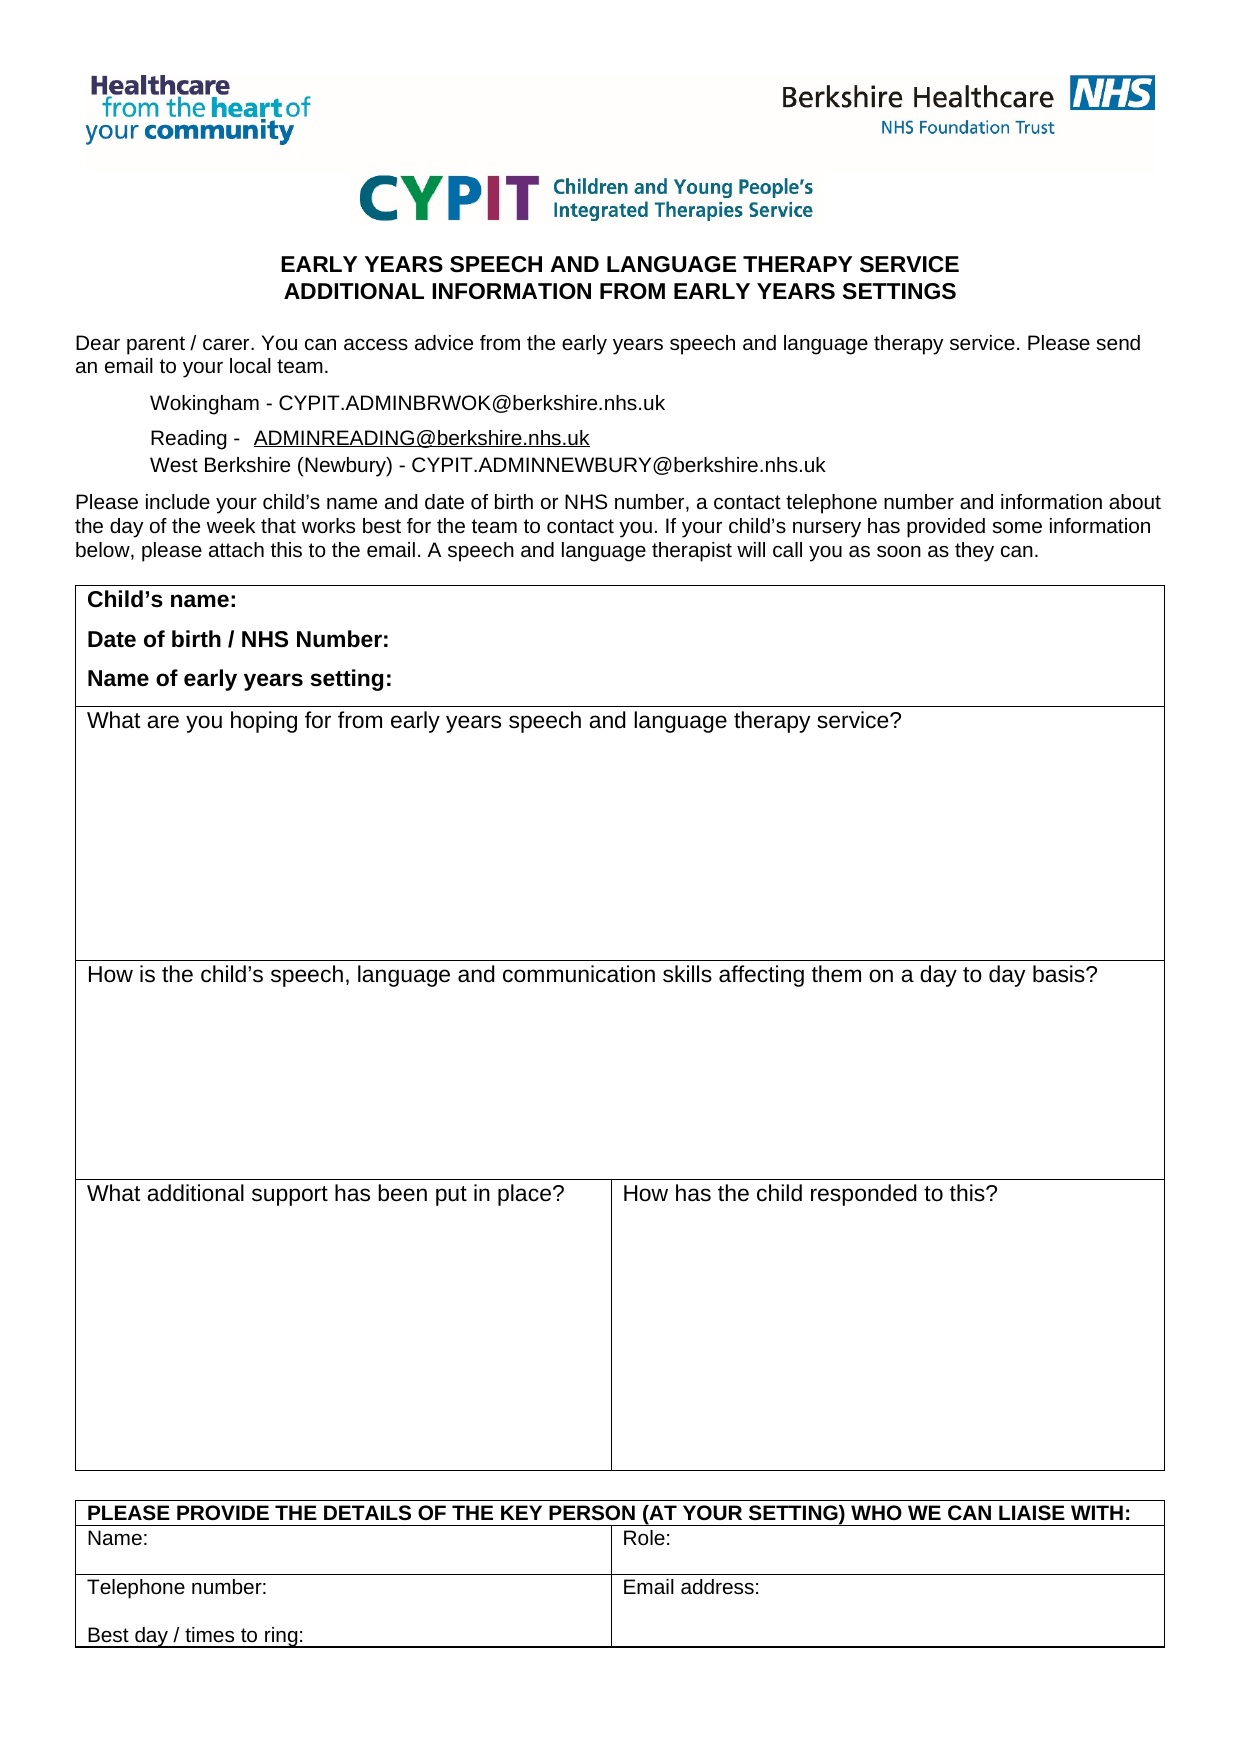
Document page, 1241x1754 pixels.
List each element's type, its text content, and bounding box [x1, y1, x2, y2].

text Reading - ADMINREADING@berkshire.nhs.uk [75, 415, 246, 453]
table_cell How is the child’s speech, language and communication skills affecting them on a day to day basis? [76, 961, 1164, 1179]
table_header [824, 75, 1240, 225]
table_cell Role: [612, 1526, 1164, 1573]
text West Berkshire (Newbury) - CYPIT.ADMINNEWBURY@berkshire.nhs.uk [75, 453, 1165, 477]
picture [85, 75, 1155, 225]
text Reading - ADMINREADING@berkshire.nhs.uk [253, 415, 1165, 453]
text EARLY YEARS SPEECH AND LANGUAGE THERAPY SERVICE [75, 251, 1165, 278]
table_cell Email address: [612, 1575, 1164, 1646]
text Dear parent / carer. You can access advice from the early years speech and language therapy service. Please send an email to your local team. [75, 330, 1165, 378]
table_header Child’s name: Date of birth / NHS Number: Name of early years setting: [76, 586, 1164, 706]
text Please include your child’s name and date of birth or NHS number, a contact telephone number and information about the day of the week that works best for the team to contact you. If your child’s nursery has provided some information below, please attach this to the email. A speech and language therapist will call you as soon as they can. [75, 489, 1165, 561]
table_cell Name: [76, 1526, 611, 1573]
table_header [0, 75, 348, 225]
table_cell What additional support has been put in place? [76, 1180, 611, 1470]
table_cell Telephone number: Best day / times to ring: [76, 1575, 611, 1646]
table_cell What are you hoping for from early years speech and language therapy service? [76, 707, 1164, 960]
text Wokingham - CYPIT.ADMINBRWOK@berkshire.nhs.uk [75, 391, 1165, 415]
table_cell How has the child responded to this? [612, 1180, 1164, 1470]
table_header pLEASE PROVIDE THE DETAILS OF THE KEY PERSON (AT YOUR SETTING) WHO WE CAN LIAISE WITH: [76, 1501, 1164, 1524]
text ADDITIONAL INFORMATION FROM EARLY YEARS SETTINGS [75, 278, 1165, 304]
